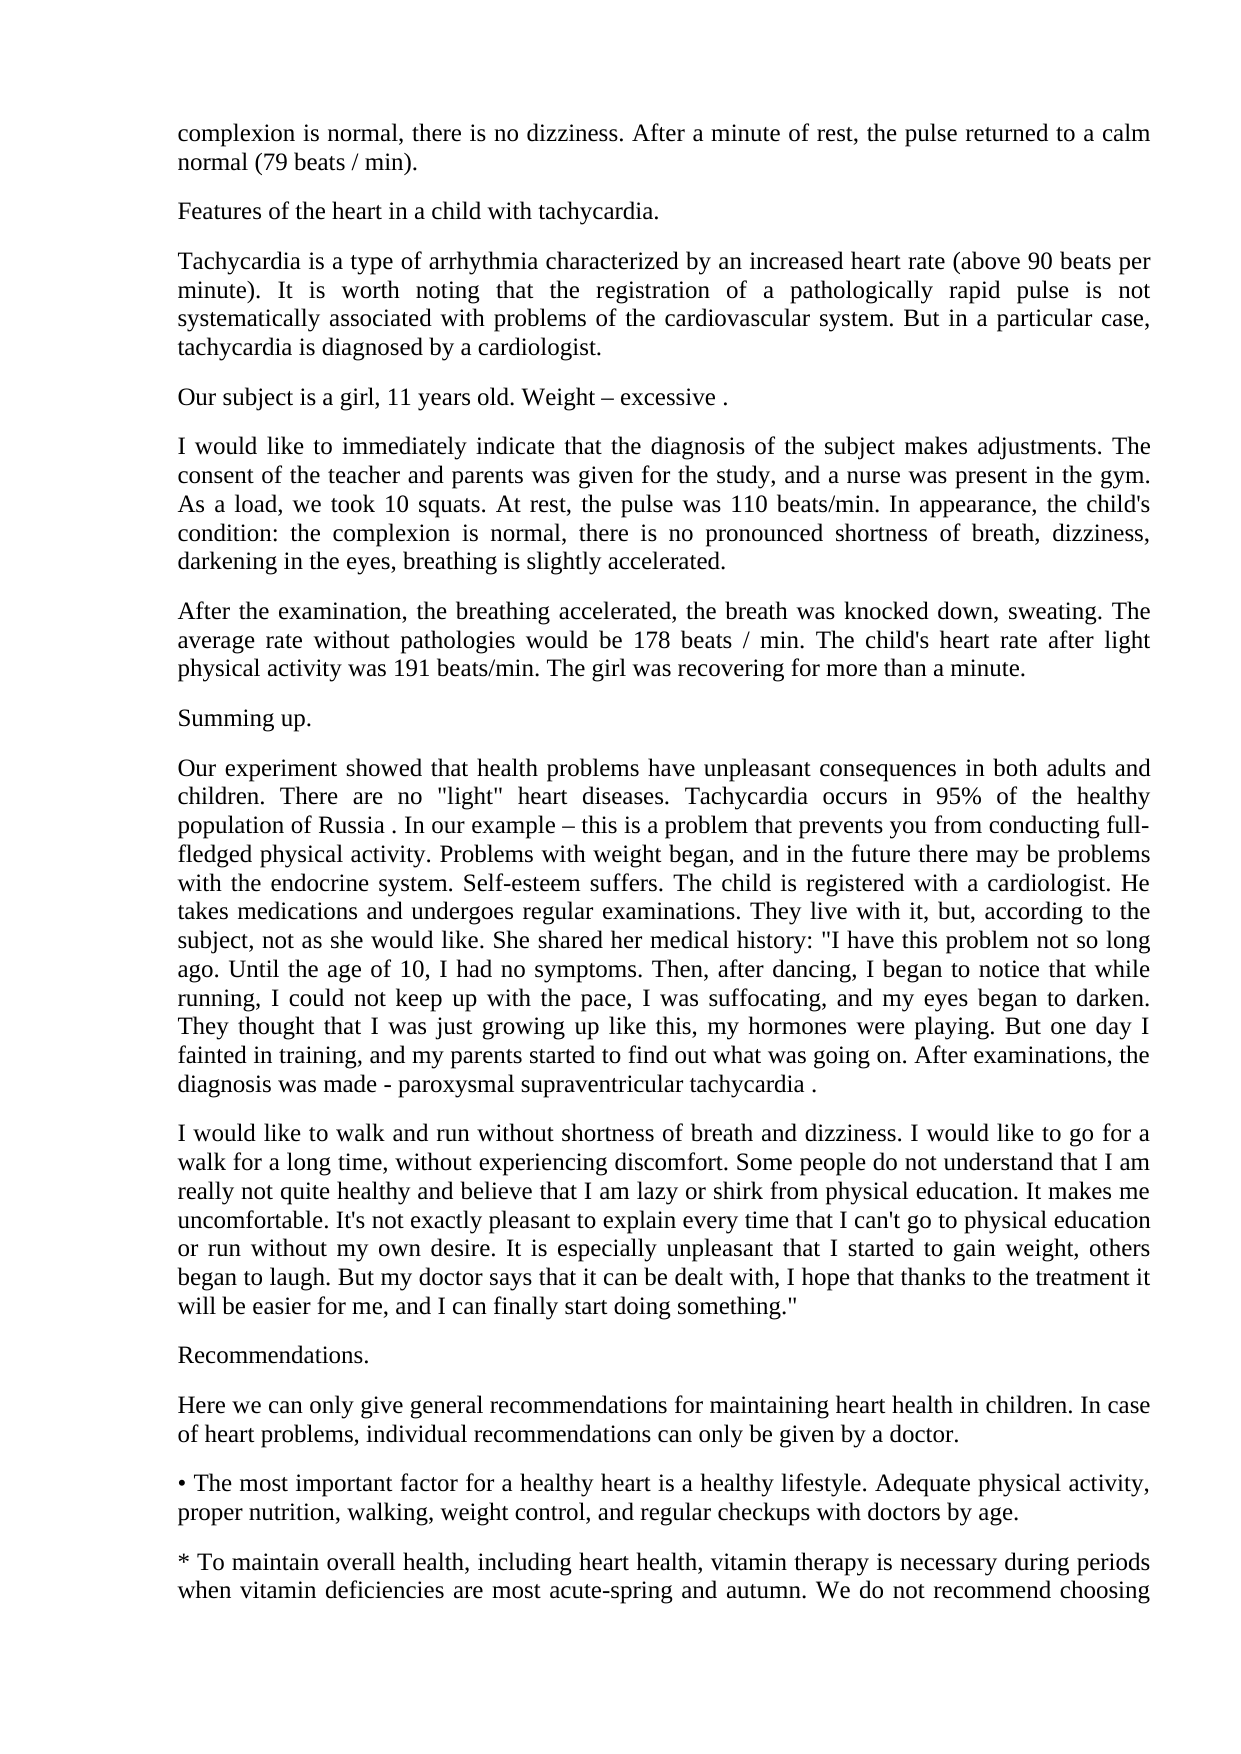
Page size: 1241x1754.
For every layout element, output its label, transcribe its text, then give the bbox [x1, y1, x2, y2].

text Our experiment showed that health problems have unpleasant consequences in both adults and children. There are no "light" heart diseases. Tachycardia occurs in 95% of the healthy population of Russia . In our example – this is a problem that prevents you from conducting full-fledged physical activity. Problems with weight began, and in the future there may be problems with the endocrine system. Self-esteem suffers. The child is registered with a cardiologist. He takes medications and undergoes regular examinations. They live with it, but, according to the subject, not as she would like. She shared her medical history: "I have this problem not so long ago. Until the age of 10, I had no symptoms. Then, after dancing, I began to notice that while running, I could not keep up with the pace, I was suffocating, and my eyes began to darken. They thought that I was just growing up like this, my hormones were playing. But one day I fainted in training, and my parents started to find out what was going on. After examinations, the diagnosis was made - paroxysmal supraventricular tachycardia . [177, 753, 1152, 1098]
text Recommendations. [177, 1341, 1152, 1369]
text I would like to walk and run without shortness of breath and dizziness. I would like to go for a walk for a long time, without experiencing discomfort. Some people do not understand that I am really not quite healthy and believe that I am lazy or shirk from physical education. It makes me uncomfortable. It's not exactly pleasant to explain every time that I can't go to physical education or run without my own desire. It is especially unpleasant that I started to gain weight, others began to laugh. But my doctor says that it can be dealt with, I hope that thanks to the treatment it will be easier for me, and I can finally start doing something." [177, 1118, 1152, 1320]
text Here we can only give general recommendations for maintaining heart health in children. In case of heart problems, individual recommendations can only be given by a doctor. [177, 1390, 1152, 1448]
text • The most important factor for a healthy heart is a healthy lifestyle. Adequate physical activity, proper nutrition, walking, weight control, and regular checkups with doctors by age. [177, 1468, 1152, 1526]
text I would like to immediately indicate that the diagnosis of the subject makes adjustments. The consent of the teacher and parents was given for the study, and a nurse was present in the gym. As a load, we took 10 squats. At rest, the pulse was 110 beats/min. In appearance, the child's condition: the complexion is normal, there is no pronounced shortness of breath, dizziness, darkening in the eyes, breathing is slightly accelerated. [177, 431, 1152, 575]
text Summing up. [177, 703, 1152, 732]
text Features of the heart in a child with tachycardia. [177, 196, 1152, 225]
text After the examination, the breathing accelerated, the breath was knocked down, sweating. The average rate without pathologies would be 178 beats / min. The child's heart rate after light physical activity was 191 beats/min. The girl was recovering for more than a minute. [177, 596, 1152, 682]
text Tachycardia is a type of arrhythmia characterized by an increased heart rate (above 90 beats per minute). It is worth noting that the registration of a pathologically rapid pulse is not systematically associated with problems of the cardiovascular system. But in a particular case, tachycardia is diagnosed by a cardiologist. [177, 246, 1152, 361]
text Our subject is a girl, 11 years old. Weight – excessive . [177, 382, 1152, 411]
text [177, 118, 1152, 176]
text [177, 1547, 1152, 1604]
